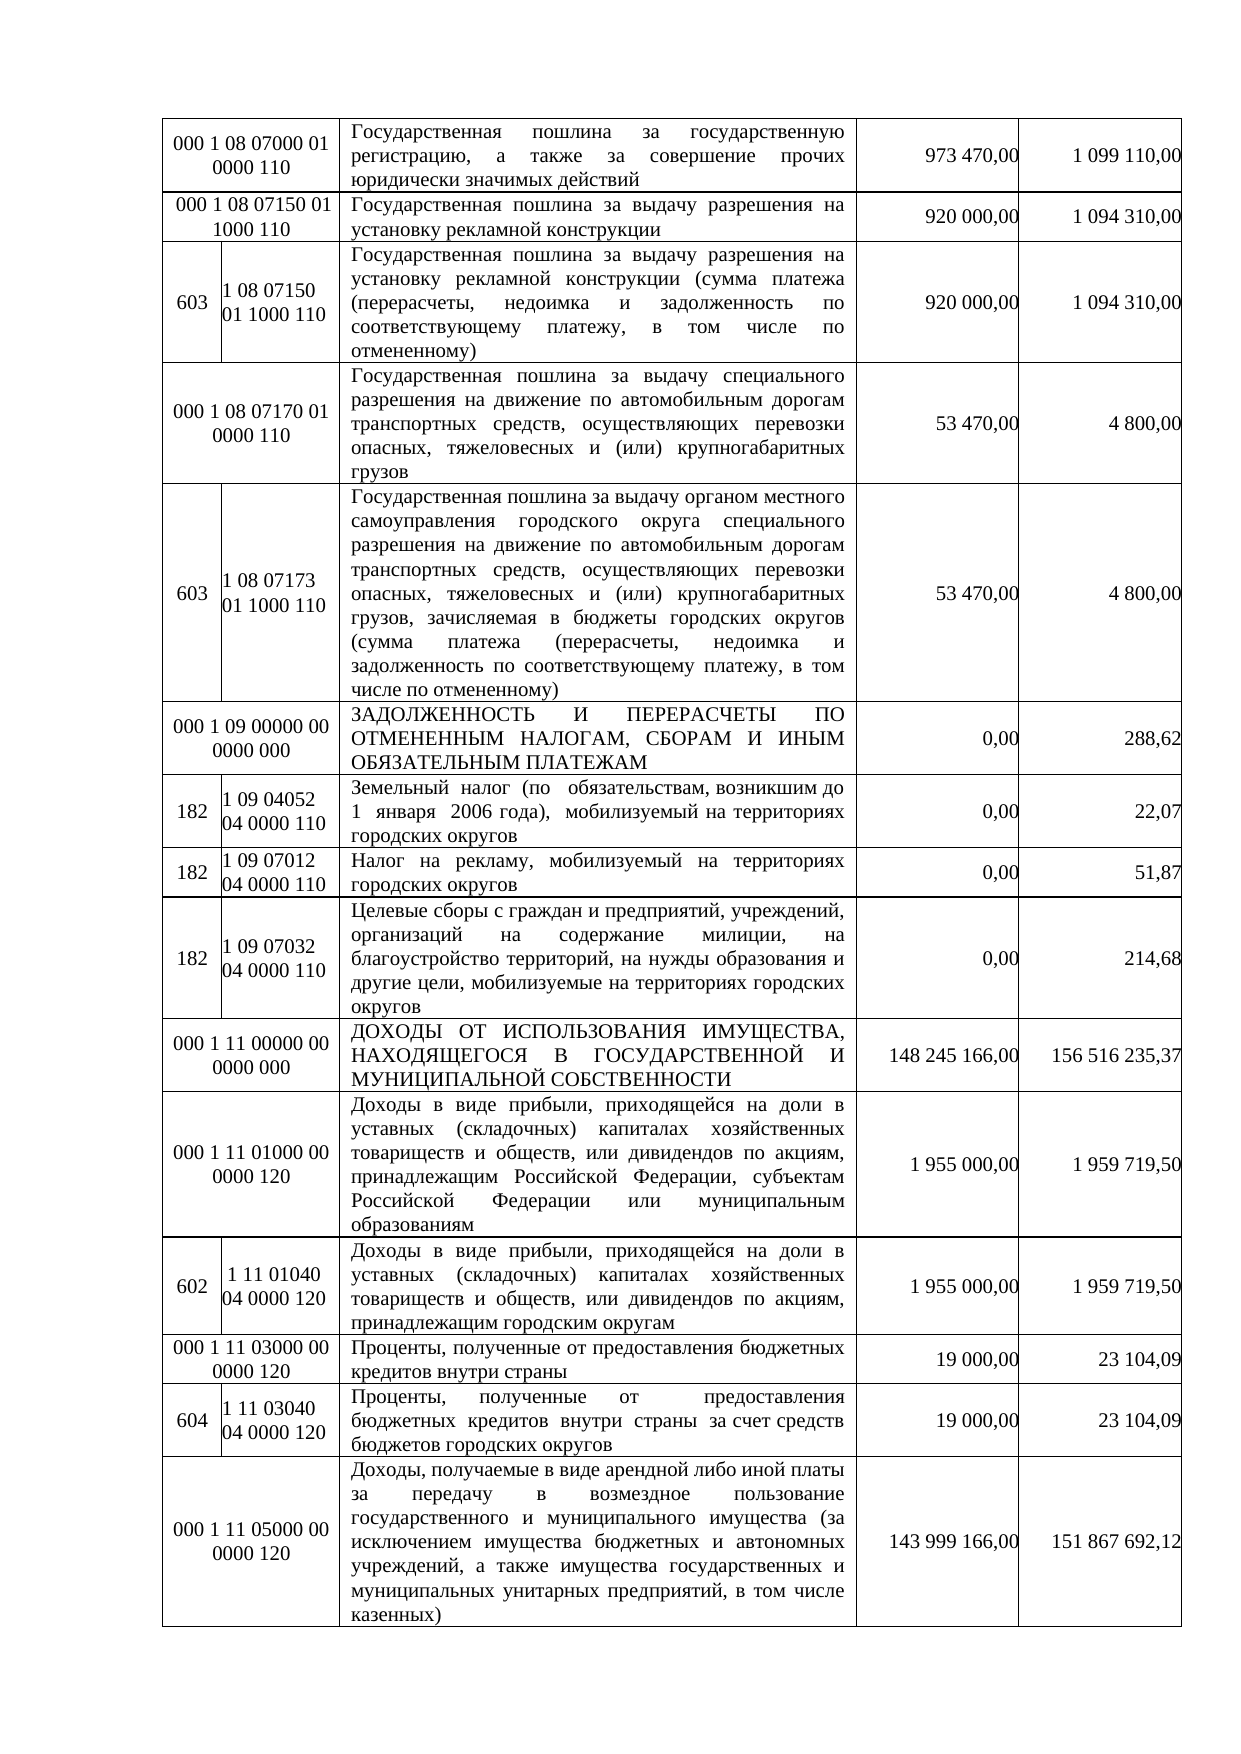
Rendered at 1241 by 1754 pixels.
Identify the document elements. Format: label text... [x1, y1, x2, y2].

table_cell 603 [163, 484, 221, 701]
table_cell 1 094 310,00 [1019, 242, 1181, 362]
table_cell 1 11 03040 04 0000 120 [222, 1384, 339, 1456]
table_cell 4 800,00 [1019, 484, 1181, 701]
table_cell 51,87 [1019, 848, 1181, 896]
table_cell 182 [163, 848, 221, 896]
table_cell 19 000,00 [857, 1384, 1018, 1456]
table_cell Государственная пошлина за государственную регистрацию, а также за совершение прочих юридически значимых действий [340, 119, 856, 191]
table_cell 23 104,09 [1019, 1335, 1181, 1383]
table_cell 604 [163, 1384, 221, 1456]
table_cell Государственная пошлина за выдачу разрешения на установку рекламной конструкции [340, 193, 856, 241]
table_cell 4 800,00 [1019, 363, 1181, 483]
table_cell 1 11 01040 04 0000 120 [222, 1238, 339, 1334]
table_cell Государственная пошлина за выдачу разрешения на установку рекламной конструкции (сумма платежа (перерасчеты, недоимка и задолженность по соответствующему платежу, в том числе по отмененному) [340, 242, 856, 362]
table_cell ДОХОДЫ ОТ ИСПОЛЬЗОВАНИЯ ИМУЩЕСТВА, НАХОДЯЩЕГОСЯ В ГОСУДАРСТВЕННОЙ И МУНИЦИПАЛЬНОЙ СОБСТВЕННОСТИ [340, 1019, 856, 1091]
table_cell 1 099 110,00 [1019, 119, 1181, 191]
table_cell 53 470,00 [857, 484, 1018, 701]
table_cell 000 1 11 00000 00 0000 000 [163, 1019, 339, 1091]
table_cell Земельный налог (по обязательствам, возникшим до 1 января 2006 года), мобилизуемый на территориях городских округов [340, 775, 856, 847]
table_cell 1 09 04052 04 0000 110 [222, 775, 339, 847]
table_cell 156 516 235,37 [1019, 1019, 1181, 1091]
table_cell Доходы в виде прибыли, приходящейся на доли в уставных (складочных) капиталах хозяйственных товариществ и обществ, или дивидендов по акциям, принадлежащим Российской Федерации, субъектам Российской Федерации или муниципальным образованиям [340, 1092, 856, 1236]
table_cell Налог на рекламу, мобилизуемый на территориях городских округов [340, 848, 856, 896]
table_cell 1 959 719,50 [1019, 1238, 1181, 1334]
table_cell Целевые сборы с граждан и предприятий, учреждений, организаций на содержание милиции, на благоустройство территорий, на нужды образования и другие цели, мобилизуемые на территориях городских округов [340, 898, 856, 1018]
table_cell 1 955 000,00 [857, 1092, 1018, 1236]
table_cell Проценты, полученные от предоставления бюджетных кредитов внутри страны за счет средств бюджетов городских округов [340, 1384, 856, 1456]
table_cell ЗАДОЛЖЕННОСТЬ И ПЕРЕРАСЧЕТЫ ПО ОТМЕНЕННЫМ НАЛОГАМ, СБОРАМ И ИНЫМ ОБЯЗАТЕЛЬНЫМ ПЛАТЕЖАМ [340, 702, 856, 774]
table_cell 143 999 166,00 [857, 1457, 1018, 1626]
table_cell 602 [163, 1238, 221, 1334]
table_cell 23 104,09 [1019, 1384, 1181, 1456]
table_cell 603 [163, 242, 221, 362]
table_cell 000 1 08 07170 01 0000 110 [163, 363, 339, 483]
table_cell 1 955 000,00 [857, 1238, 1018, 1334]
table_cell 182 [163, 898, 221, 1018]
table_cell 1 094 310,00 [1019, 193, 1181, 241]
table_cell Проценты, полученные от предоставления бюджетных кредитов внутри страны [340, 1335, 856, 1383]
table_cell 0,00 [857, 702, 1018, 774]
table_cell 53 470,00 [857, 363, 1018, 483]
table_cell 214,68 [1019, 898, 1181, 1018]
table_cell 22,07 [1019, 775, 1181, 847]
table_cell 000 1 08 07150 01 1000 110 [163, 193, 339, 241]
table_cell 000 1 11 03000 00 0000 120 [163, 1335, 339, 1383]
table_cell 1 08 07173 01 1000 110 [222, 484, 339, 701]
table_cell 1 959 719,50 [1019, 1092, 1181, 1236]
table_cell Государственная пошлина за выдачу органом местного самоуправления городского округа специального разрешения на движение по автомобильным дорогам транспортных средств, осуществляющих перевозки опасных, тяжеловесных и (или) крупногабаритных грузов, зачисляемая в бюджеты городских округов (сумма платежа (перерасчеты, недоимка и задолженность по соответствующему платежу, в том числе по отмененному) [340, 484, 856, 701]
table_cell 000 1 08 07000 01 0000 110 [163, 119, 339, 191]
table_cell 182 [163, 775, 221, 847]
table_cell 920 000,00 [857, 242, 1018, 362]
table_cell 920 000,00 [857, 193, 1018, 241]
table_cell 973 470,00 [857, 119, 1018, 191]
table_cell 0,00 [857, 775, 1018, 847]
table_cell 0,00 [857, 848, 1018, 896]
table_cell 1 09 07012 04 0000 110 [222, 848, 339, 896]
table_cell 288,62 [1019, 702, 1181, 774]
table_cell 19 000,00 [857, 1335, 1018, 1383]
table_cell 148 245 166,00 [857, 1019, 1018, 1091]
table_cell 151 867 692,12 [1019, 1457, 1181, 1626]
table_cell 0,00 [857, 898, 1018, 1018]
table_cell Государственная пошлина за выдачу специального разрешения на движение по автомобильным дорогам транспортных средств, осуществляющих перевозки опасных, тяжеловесных и (или) крупногабаритных грузов [340, 363, 856, 483]
table_cell 1 08 07150 01 1000 110 [222, 242, 339, 362]
table_cell Доходы, получаемые в виде арендной либо иной платы за передачу в возмездное пользование государственного и муниципального имущества (за исключением имущества бюджетных и автономных учреждений, а также имущества государственных и муниципальных унитарных предприятий, в том числе казенных) [340, 1457, 856, 1626]
table_cell 000 1 11 05000 00 0000 120 [163, 1457, 339, 1626]
table_cell Доходы в виде прибыли, приходящейся на доли в уставных (складочных) капиталах хозяйственных товариществ и обществ, или дивидендов по акциям, принадлежащим городским округам [340, 1238, 856, 1334]
table_cell 000 1 11 01000 00 0000 120 [163, 1092, 339, 1236]
table_cell 1 09 07032 04 0000 110 [222, 898, 339, 1018]
table_cell 000 1 09 00000 00 0000 000 [163, 702, 339, 774]
